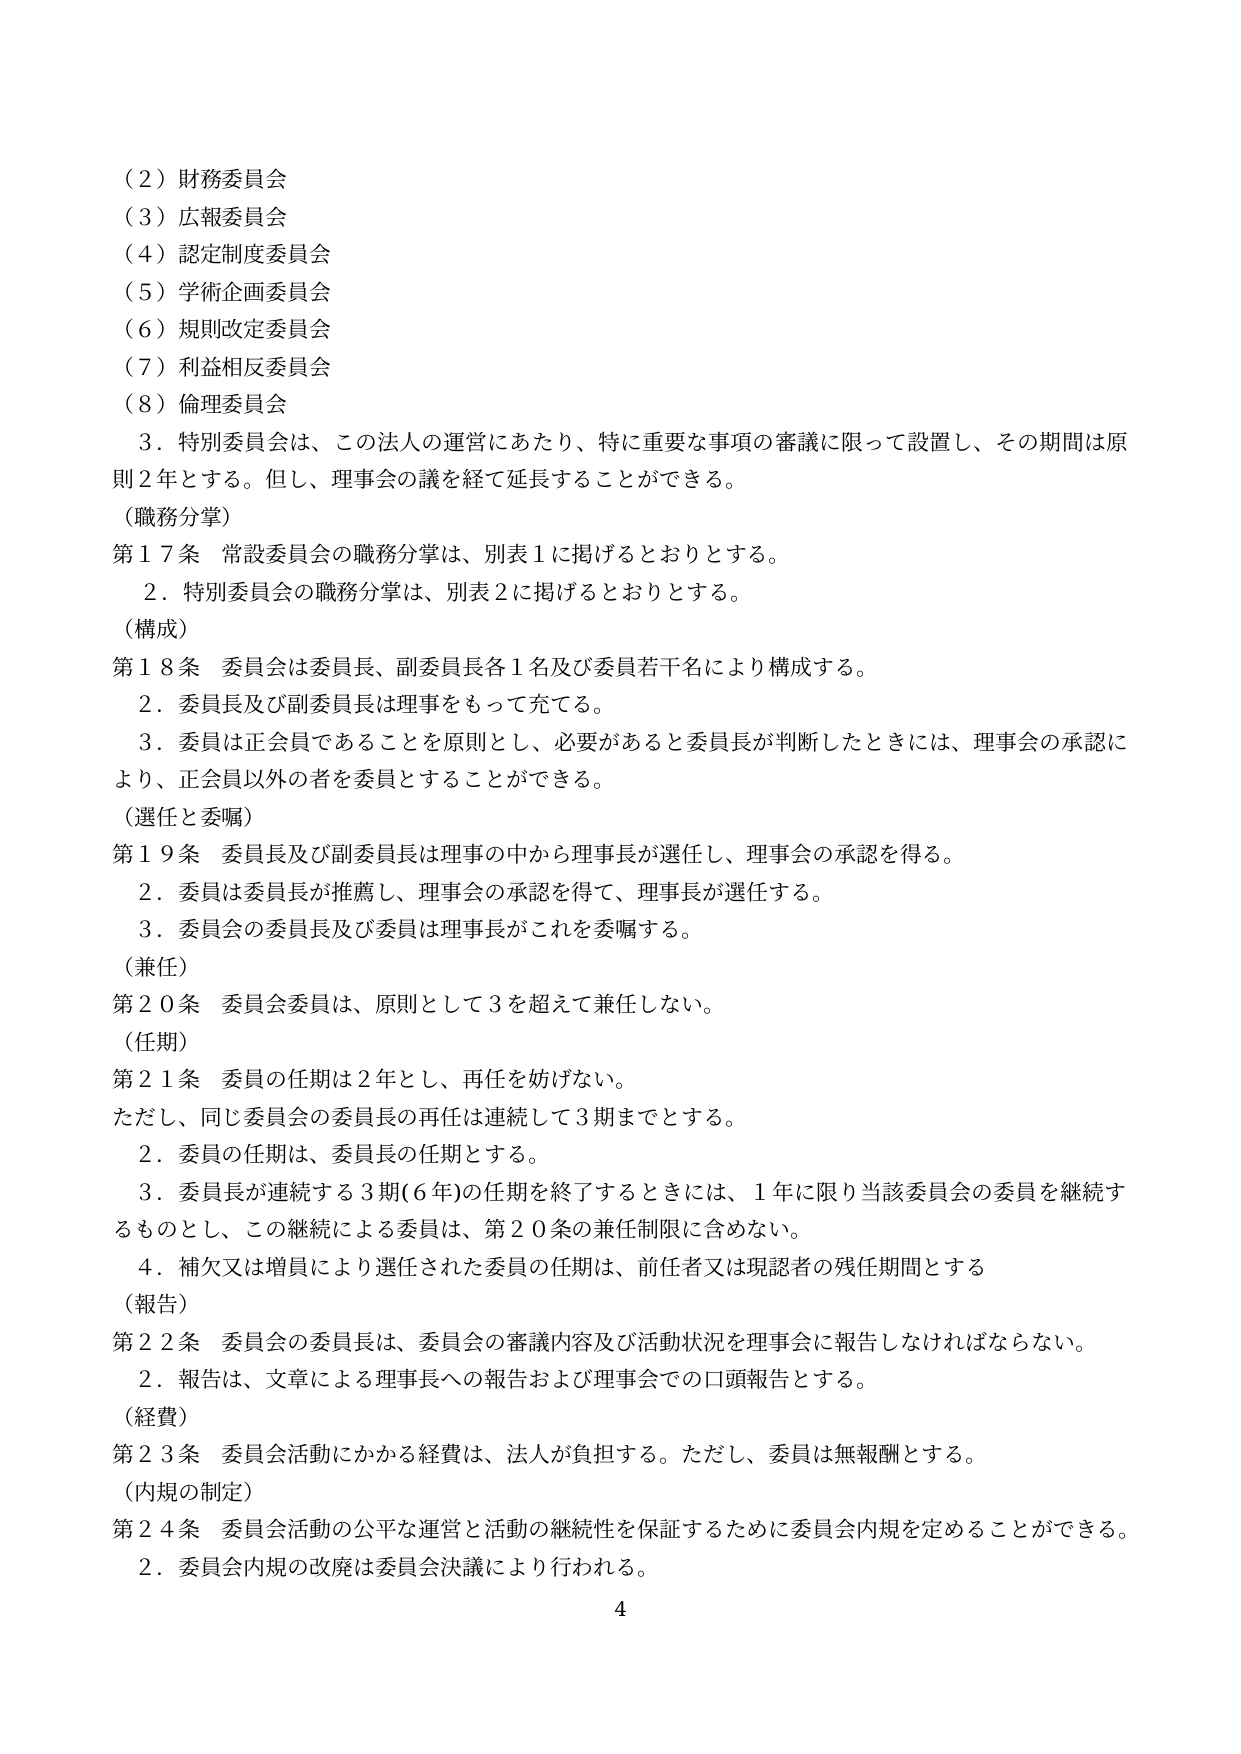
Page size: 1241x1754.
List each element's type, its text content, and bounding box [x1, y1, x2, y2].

text （任期） [112, 1022, 1128, 1059]
text ２．委員の任期は、委員長の任期とする。 [112, 1134, 1128, 1172]
text ２．特別委員会の職務分掌は、別表２に掲げるとおりとする。 [112, 572, 1128, 609]
text 第２４条 委員会活動の公平な運営と活動の継続性を保証するために委員会内規を定めることができる。 [112, 1509, 1128, 1547]
text （選任と委嘱） [112, 797, 1128, 834]
text 第２１条 委員の任期は２年とし、再任を妨げない。 [112, 1059, 1128, 1097]
text （３）広報委員会 [112, 197, 1128, 234]
text 第１７条 常設委員会の職務分掌は、別表１に掲げるとおりとする。 [112, 534, 1128, 572]
text （６）規則改定委員会 [112, 309, 1128, 347]
text （５）学術企画委員会 [112, 272, 1128, 309]
text （構成） [112, 609, 1128, 647]
text （２）財務委員会 [112, 159, 1128, 197]
text ２．委員長及び副委員長は理事をもって充てる。 [112, 684, 1128, 722]
text ２．委員会内規の改廃は委員会決議により行われる。 [112, 1547, 1128, 1584]
text （経費） [112, 1397, 1128, 1434]
text （報告） [112, 1284, 1128, 1322]
text （８）倫理委員会 [112, 384, 1128, 422]
text ３．委員会の委員長及び委員は理事長がこれを委嘱する。 [112, 909, 1128, 947]
text 第２０条 委員会委員は、原則として３を超えて兼任しない。 [112, 984, 1128, 1022]
text ３．特別委員会は、この法人の運営にあたり、特に重要な事項の審議に限って設置し、その期間は原則２年とする。但し、理事会の議を経て延長することができる。 [112, 422, 1128, 497]
text ３．委員は正会員であることを原則とし、必要があると委員長が判断したときには、理事会の承認により、正会員以外の者を委員とすることができる。 [112, 722, 1128, 797]
text （内規の制定） [112, 1472, 1128, 1509]
text 第１９条 委員長及び副委員長は理事の中から理事長が選任し、理事会の承認を得る。 [112, 834, 1128, 872]
text 第１８条 委員会は委員長、副委員長各１名及び委員若干名により構成する。 [112, 647, 1128, 684]
text （職務分掌） [112, 497, 1128, 534]
text 第２２条 委員会の委員長は、委員会の審議内容及び活動状況を理事会に報告しなければならない。 [112, 1322, 1128, 1359]
text ４．補欠又は増員により選任された委員の任期は、前任者又は現認者の残任期間とする [112, 1247, 1128, 1284]
text （７）利益相反委員会 [112, 347, 1128, 384]
text ２．委員は委員長が推薦し、理事会の承認を得て、理事長が選任する。 [112, 872, 1128, 909]
text ただし、同じ委員会の委員長の再任は連続して３期までとする。 [112, 1097, 1128, 1134]
text ２．報告は、文章による理事長への報告および理事会での口頭報告とする。 [112, 1359, 1128, 1397]
text （兼任） [112, 947, 1128, 984]
text ３．委員長が連続する３期(６年)の任期を終了するときには、１年に限り当該委員会の委員を継続するものとし、この継続による委員は、第２０条の兼任制限に含めない。 [112, 1172, 1128, 1247]
text 第２３条 委員会活動にかかる経費は、法人が負担する。ただし、委員は無報酬とする。 [112, 1434, 1128, 1472]
text （４）認定制度委員会 [112, 234, 1128, 272]
